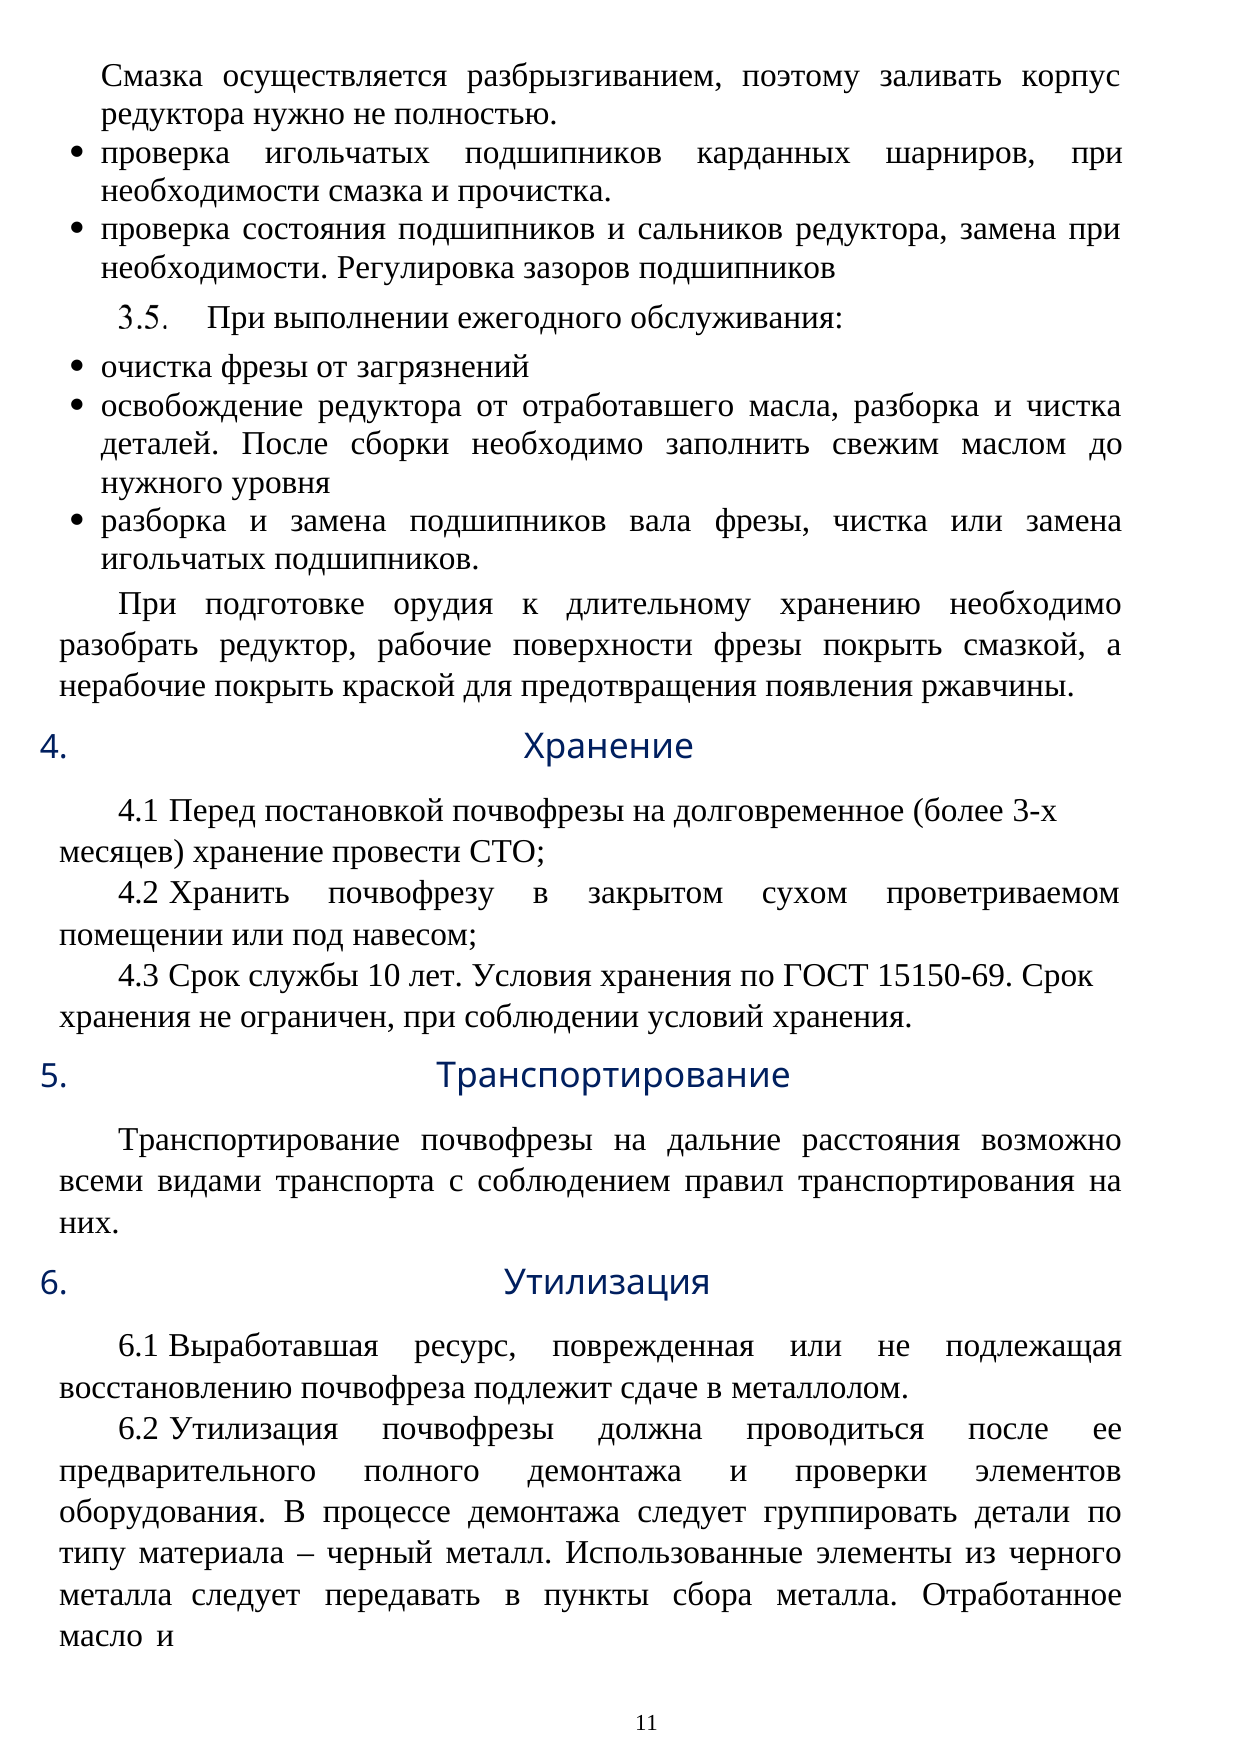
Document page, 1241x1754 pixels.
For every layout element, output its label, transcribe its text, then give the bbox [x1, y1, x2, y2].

list Перед постановкой почвофрезы на долговременное (более 3-х месяцев) хранение провести СТО; [59, 790, 1123, 869]
subtitle Утилизация [39, 1256, 1142, 1304]
list проверка игольчатых подшипников карданных шарниров, при необходимости смазка и прочистка. [71, 132, 1123, 208]
subtitle Хранение [39, 721, 1142, 769]
text При подготовке орудия к длительному хранению необходимо разобрать редуктор, рабочие поверхности фрезы покрыть смазкой, а нерабочие покрыть краской для предотвращения появления ржавчины. [59, 583, 1122, 704]
list Срок службы 10 лет. Условия хранения по ГОСТ 15150-69. Срок хранения не ограничен, при соблюдении условий хранения. [59, 955, 1123, 1034]
subtitle Транспортирование [39, 1050, 1142, 1098]
list Выработавшая ресурс, поврежденная или не подлежащая восстановлению почвофреза подлежит сдаче в металлолом. [59, 1326, 1123, 1405]
list проверка состояния подшипников и сальников редуктора, замена при необходимости. Регулировка зазоров подшипников [71, 208, 1122, 285]
picture [118, 304, 167, 329]
text При выполнении ежегодного обслуживания: [207, 297, 1219, 335]
text Смазка осуществляется разбрызгиванием, поэтому заливать корпус редуктора нужно не полностью. [101, 57, 1121, 132]
list Утилизация почвофрезы должна проводиться после ее предварительного полного демонтажа и проверки элементов оборудования. В процессе демонтажа следует группировать детали по типу материала – черный металл. Использованные элементы из черного металла следует передавать в пункты сбора металла. Отработанное масло и [59, 1408, 1122, 1654]
list освобождение редуктора от отработавшего масла, разборка и чистка деталей. После сборки необходимо заполнить свежим маслом до нужного уровня [71, 385, 1122, 500]
text Транспортирование почвофрезы на дальние расстояния возможно всеми видами транспорта с соблюдением правил транспортирования на них. [59, 1119, 1123, 1240]
list очистка фрезы от загрязнений [71, 344, 1219, 385]
list Хранить почвофрезу в закрытом сухом проветриваемом помещении или под навесом; [59, 872, 1122, 952]
list разборка и замена подшипников вала фрезы, чистка или замена игольчатых подшипников. [71, 500, 1122, 577]
